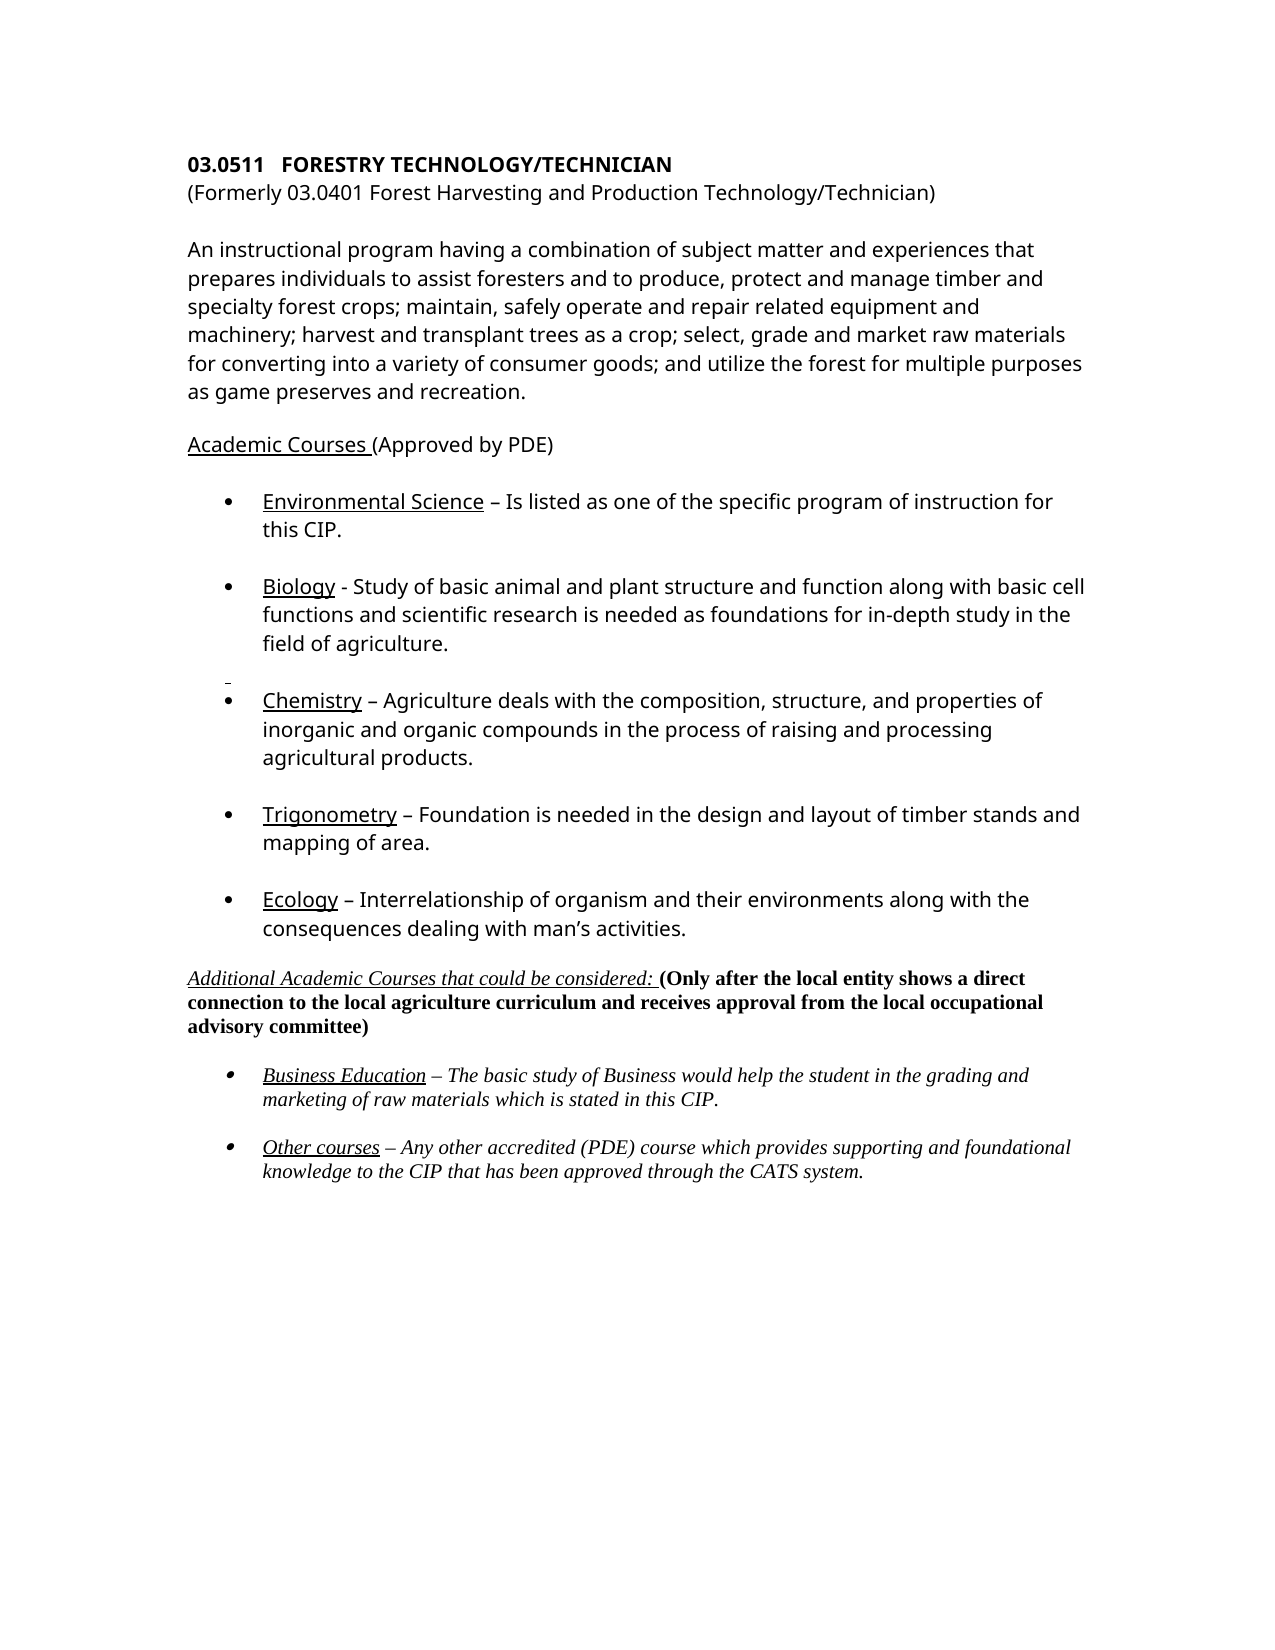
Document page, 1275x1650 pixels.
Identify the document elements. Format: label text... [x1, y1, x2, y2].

text An instructional program having a combination of subject matter and experiences that prepares individuals to assist foresters and to produce, protect and manage timber and specialty forest crops; maintain, safely operate and repair related equipment and machinery; harvest and transplant trees as a crop; select, grade and market raw materials for converting into a variety of consumer goods; and utilize the forest for multiple purposes as game preserves and recreation. [187, 235, 1087, 406]
list Business Education – The basic study of Business would help the student in the grading and marketing of raw materials which is stated in this CIP. [225, 1062, 1087, 1111]
text (Formerly 03.0401 Forest Harvesting and Production Technology/Technician) [187, 178, 1087, 207]
list Trigonometry – Foundation is needed in the design and layout of timber stands and mapping of area. [225, 800, 1087, 857]
list Ecology – Interrelationship of organism and their environments along with the consequences dealing with man’s activities. [225, 885, 1087, 942]
list Other courses – Any other accredited (PDE) course which provides supporting and foundational knowledge to the CIP that has been approved through the CATS system. [225, 1135, 1087, 1183]
text 03.0511 FORESTRY TECHNOLOGY/TECHNICIAN [187, 150, 1087, 178]
list Environmental Science – Is listed as one of the specific program of instruction for this CIP. [225, 487, 1087, 544]
text Academic Courses (Approved by PDE) [187, 430, 1087, 458]
list Chemistry – Agriculture deals with the composition, structure, and properties of inorganic and organic compounds in the process of raising and processing agricultural products. [225, 686, 1087, 772]
text Additional Academic Courses that could be considered: (Only after the local entity shows a direct connection to the local agriculture curriculum and receives approval from the local occupational advisory committee) [187, 966, 1087, 1038]
list Biology - Study of basic animal and plant structure and function along with basic cell functions and scientific research is needed as foundations for in-depth study in the field of agriculture. [225, 572, 1087, 657]
